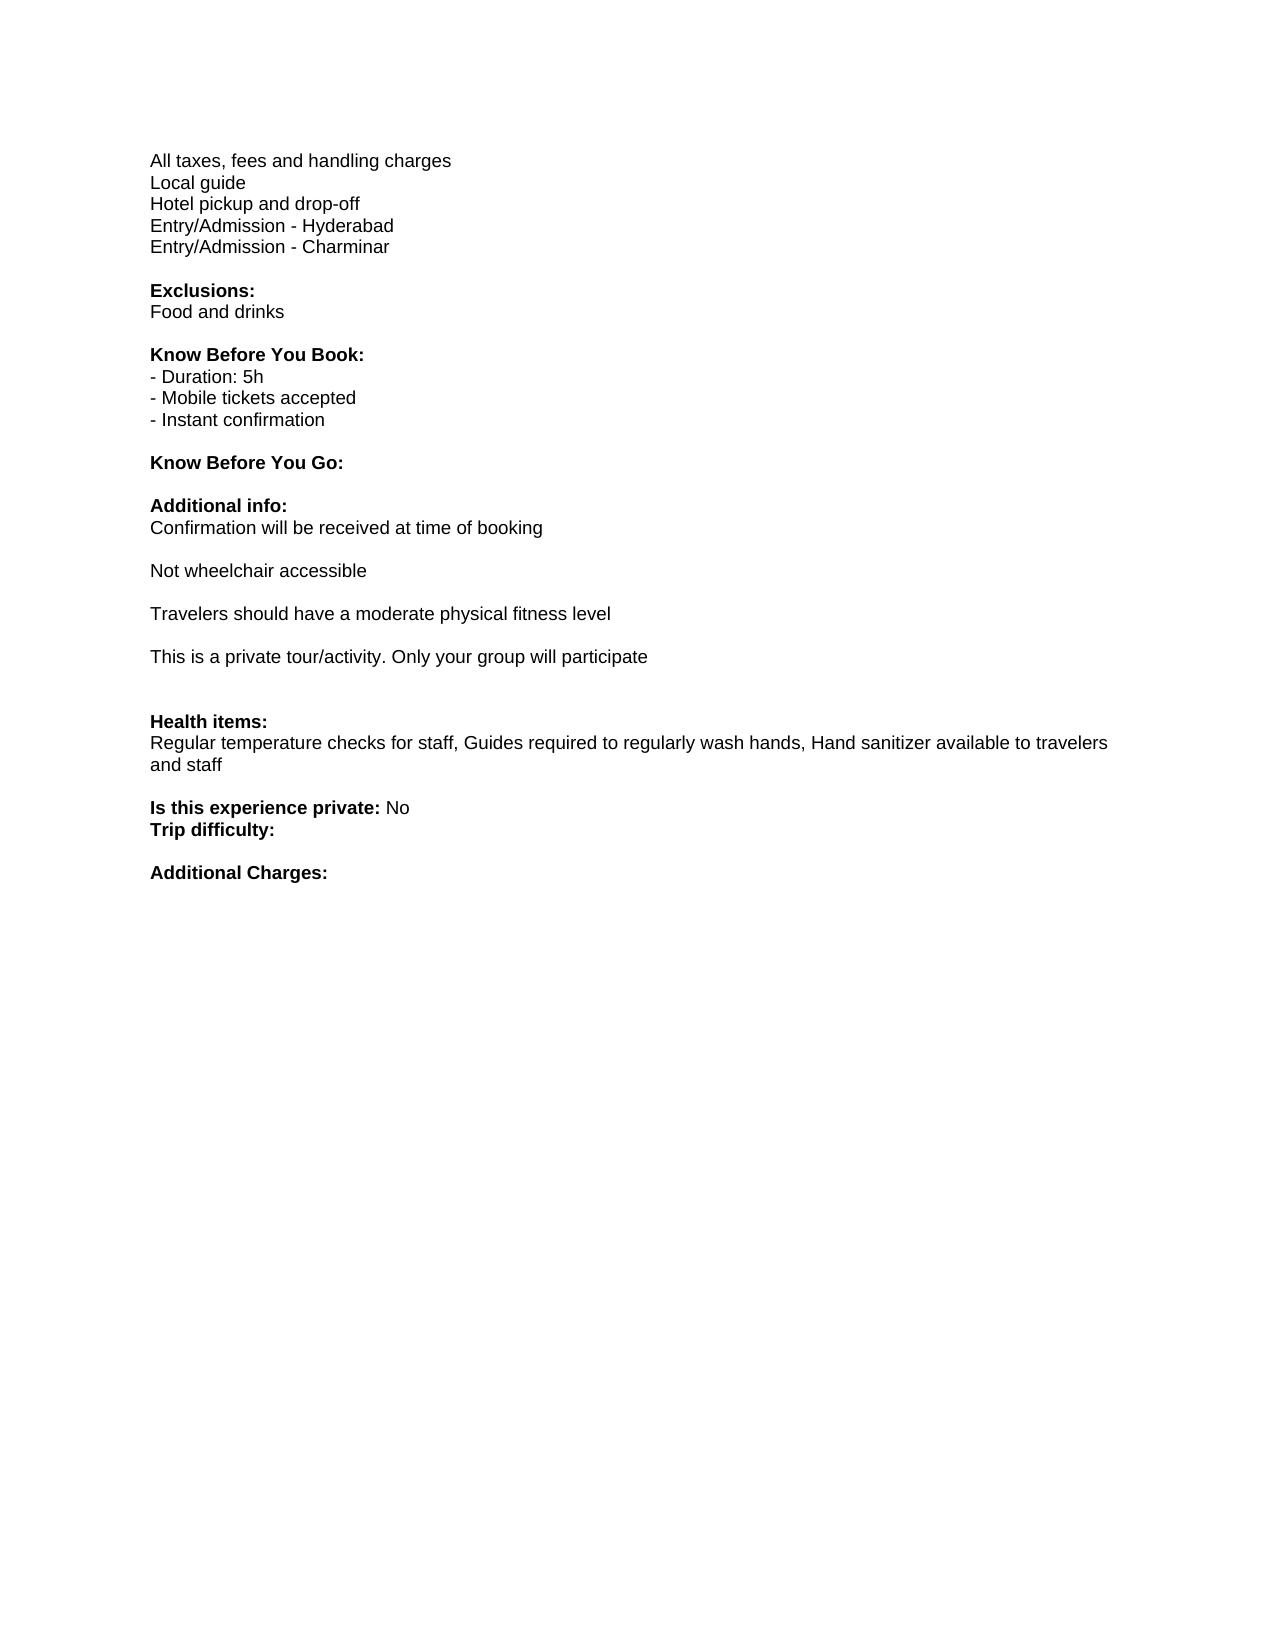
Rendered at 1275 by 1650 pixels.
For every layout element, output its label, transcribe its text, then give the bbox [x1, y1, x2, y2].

text Food and drinks [150, 301, 1125, 322]
text Additional Charges: [150, 862, 1125, 883]
text Is this experience private: No [150, 797, 1125, 818]
text Confirmation will be received at time of booking [150, 517, 1125, 538]
text - Mobile tickets accepted [150, 387, 1125, 409]
text This is a private tour/activity. Only your group will participate [150, 646, 1125, 667]
text Hotel pickup and drop-off [150, 193, 1125, 215]
text Know Before You Go: [150, 452, 1125, 473]
text Not wheelchair accessible [150, 560, 1125, 581]
text Know Before You Book: [150, 344, 1125, 366]
text Health items: [150, 711, 1125, 732]
text Local guide [150, 172, 1125, 193]
text Regular temperature checks for staff, Guides required to regularly wash hands, Hand sanitizer available to travelers and staff [150, 732, 1125, 775]
text Additional info: [150, 495, 1125, 517]
text Exclusions: [150, 279, 1125, 301]
text Entry/Admission - Hyderabad [150, 215, 1125, 236]
text Trip difficulty: [150, 818, 1125, 840]
text - Instant confirmation [150, 409, 1125, 430]
text Travelers should have a moderate physical fitness level [150, 603, 1125, 624]
text - Duration: 5h [150, 366, 1125, 387]
text All taxes, fees and handling charges [150, 150, 1125, 172]
text Entry/Admission - Charminar [150, 236, 1125, 258]
